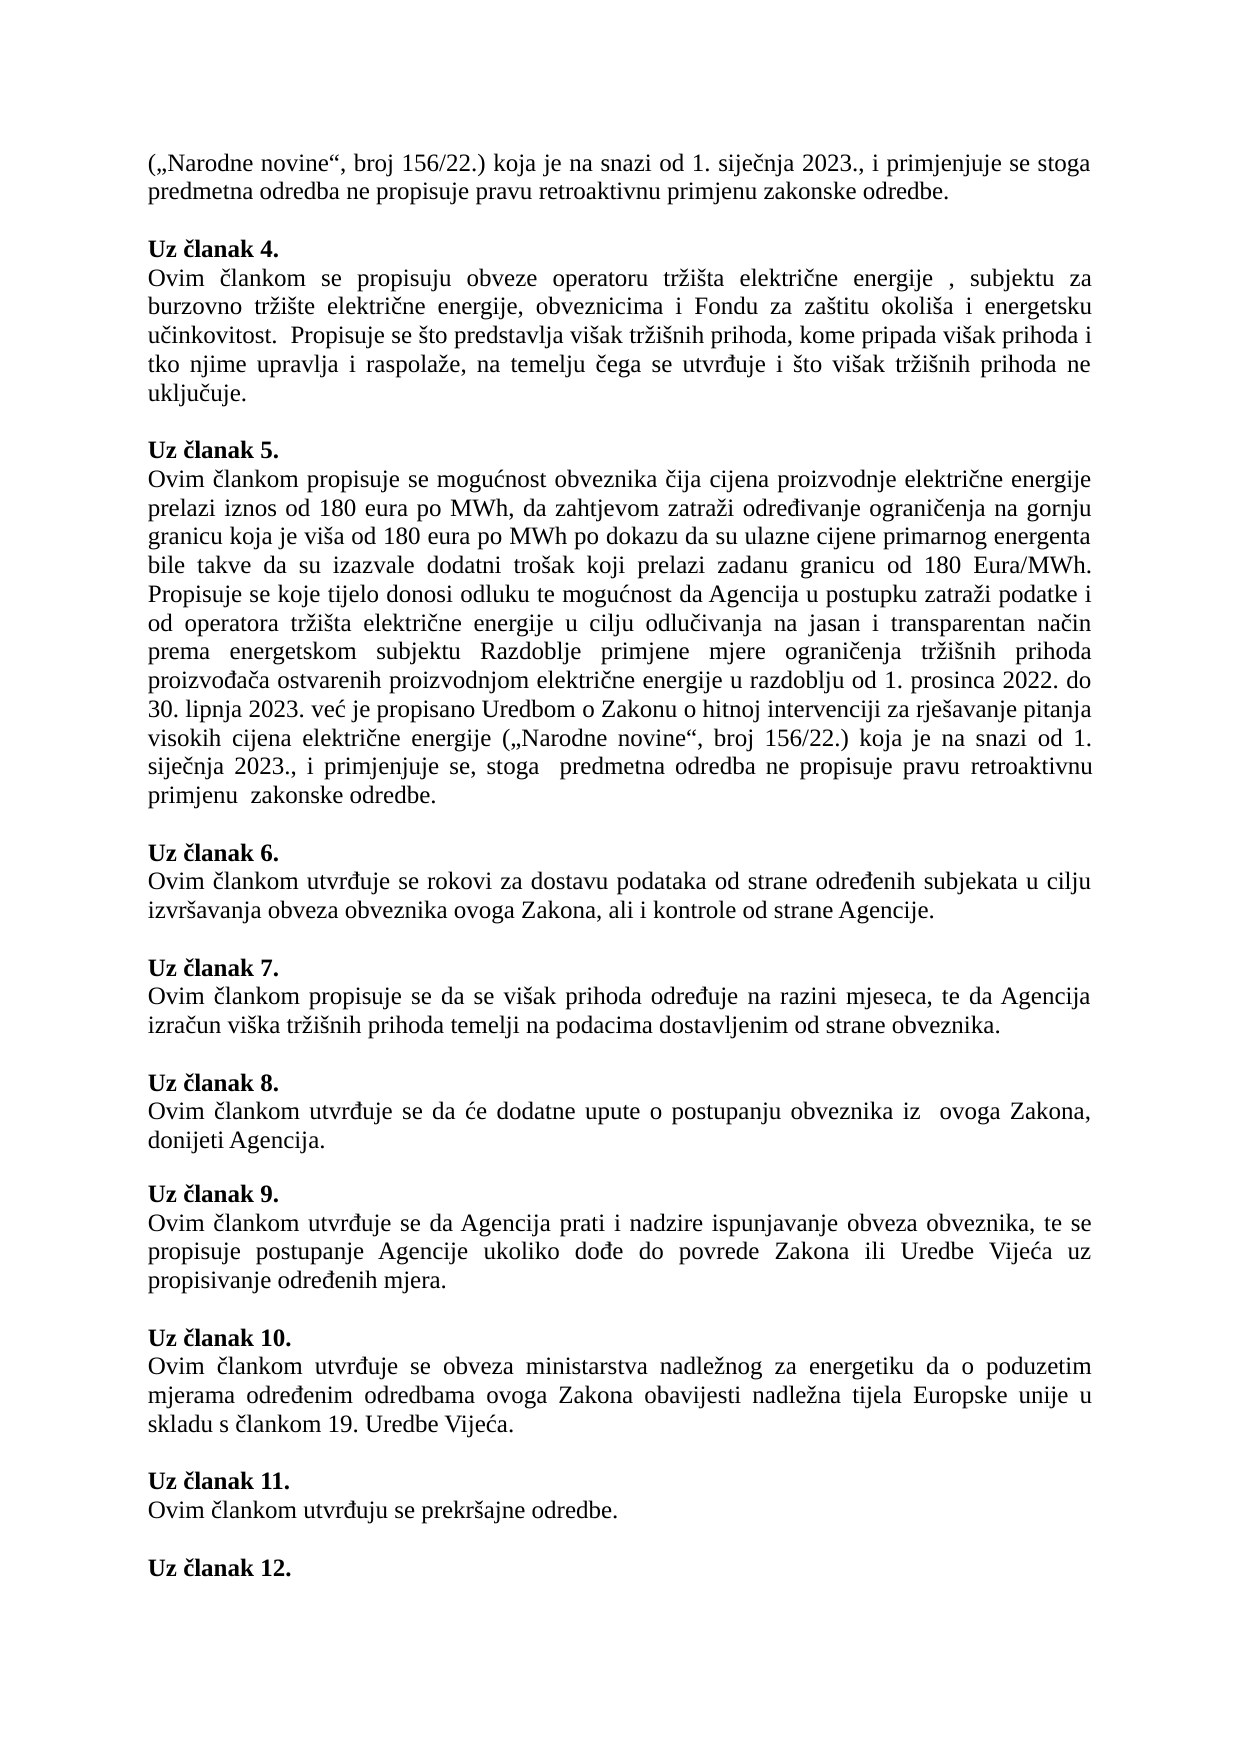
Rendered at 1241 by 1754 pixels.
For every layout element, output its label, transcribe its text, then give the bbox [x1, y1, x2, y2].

text Ovim člankom utvrđuje se rokovi za dostavu podataka od strane određenih subjekata u cilju izvršavanja obveza obveznika ovoga Zakona, ali i kontrole od strane Agencije. [148, 866, 1093, 924]
text Uz članak 4. [148, 234, 1093, 263]
text Uz članak 8. [148, 1068, 1093, 1096]
text Ovim člankom utvrđuje se da će dodatne upute o postupanju obveznika iz ovoga Zakona, donijeti Agencija. [148, 1096, 1093, 1154]
text Ovim člankom se propisuju obveze operatoru tržišta električne energije , subjektu za burzovno tržište električne energije, obveznicima i Fondu za zaštitu okoliša i energetsku učinkovitost. Propisuje se što predstavlja višak tržišnih prihoda, kome pripada višak prihoda i tko njime upravlja i raspolaže, na temelju čega se utvrđuje i što višak tržišnih prihoda ne uključuje. [148, 263, 1093, 406]
text Uz članak 5. [148, 435, 1093, 464]
text Ovim člankom propisuje se mogućnost obveznika čija cijena proizvodnje električne energije prelazi iznos od 180 eura po MWh, da zahtjevom zatraži određivanje ograničenja na gornju granicu koja je viša od 180 eura po MWh po dokazu da su ulazne cijene primarnog energenta bile takve da su izazvale dodatni trošak koji prelazi zadanu granicu od 180 Eura/MWh. Propisuje se koje tijelo donosi odluku te mogućnost da Agencija u postupku zatraži podatke i od operatora tržišta električne energije u cilju odlučivanja na jasan i transparentan način prema energetskom subjektu Razdoblje primjene mjere ograničenja tržišnih prihoda proizvođača ostvarenih proizvodnjom električne energije u razdoblju od 1. prosinca 2022. do 30. lipnja 2023. već je propisano Uredbom o Zakonu o hitnoj intervenciji za rješavanje pitanja visokih cijena električne energije („Narodne novine“, broj 156/22.) koja je na snazi od 1. siječnja 2023., i primjenjuje se, stoga predmetna odredba ne propisuje pravu retroaktivnu primjenu zakonske odredbe. [148, 464, 1093, 809]
text Uz članak 9. [148, 1179, 1093, 1208]
text Uz članak 10. [148, 1323, 1093, 1351]
text Uz članak 12. [148, 1553, 1093, 1581]
text Ovim člankom propisuje se da se višak prihoda određuje na razini mjeseca, te da Agencija izračun viška tržišnih prihoda temelji na podacima dostavljenim od strane obveznika. [148, 981, 1093, 1039]
text Ovim člankom utvrđuje se obveza ministarstva nadležnog za energetiku da o poduzetim mjerama određenim odredbama ovoga Zakona obavijesti nadležna tijela Europske unije u skladu s člankom 19. Uredbe Vijeća. [148, 1351, 1093, 1438]
text Uz članak 7. [148, 953, 1093, 981]
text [148, 148, 1093, 205]
text Ovim člankom utvrđuje se da Agencija prati i nadzire ispunjavanje obveza obveznika, te se propisuje postupanje Agencije ukoliko dođe do povrede Zakona ili Uredbe Vijeća uz propisivanje određenih mjera. [148, 1208, 1093, 1294]
text Uz članak 6. [148, 838, 1093, 866]
text Uz članak 11. [148, 1466, 1093, 1495]
text Ovim člankom utvrđuju se prekršajne odredbe. [148, 1495, 1093, 1524]
